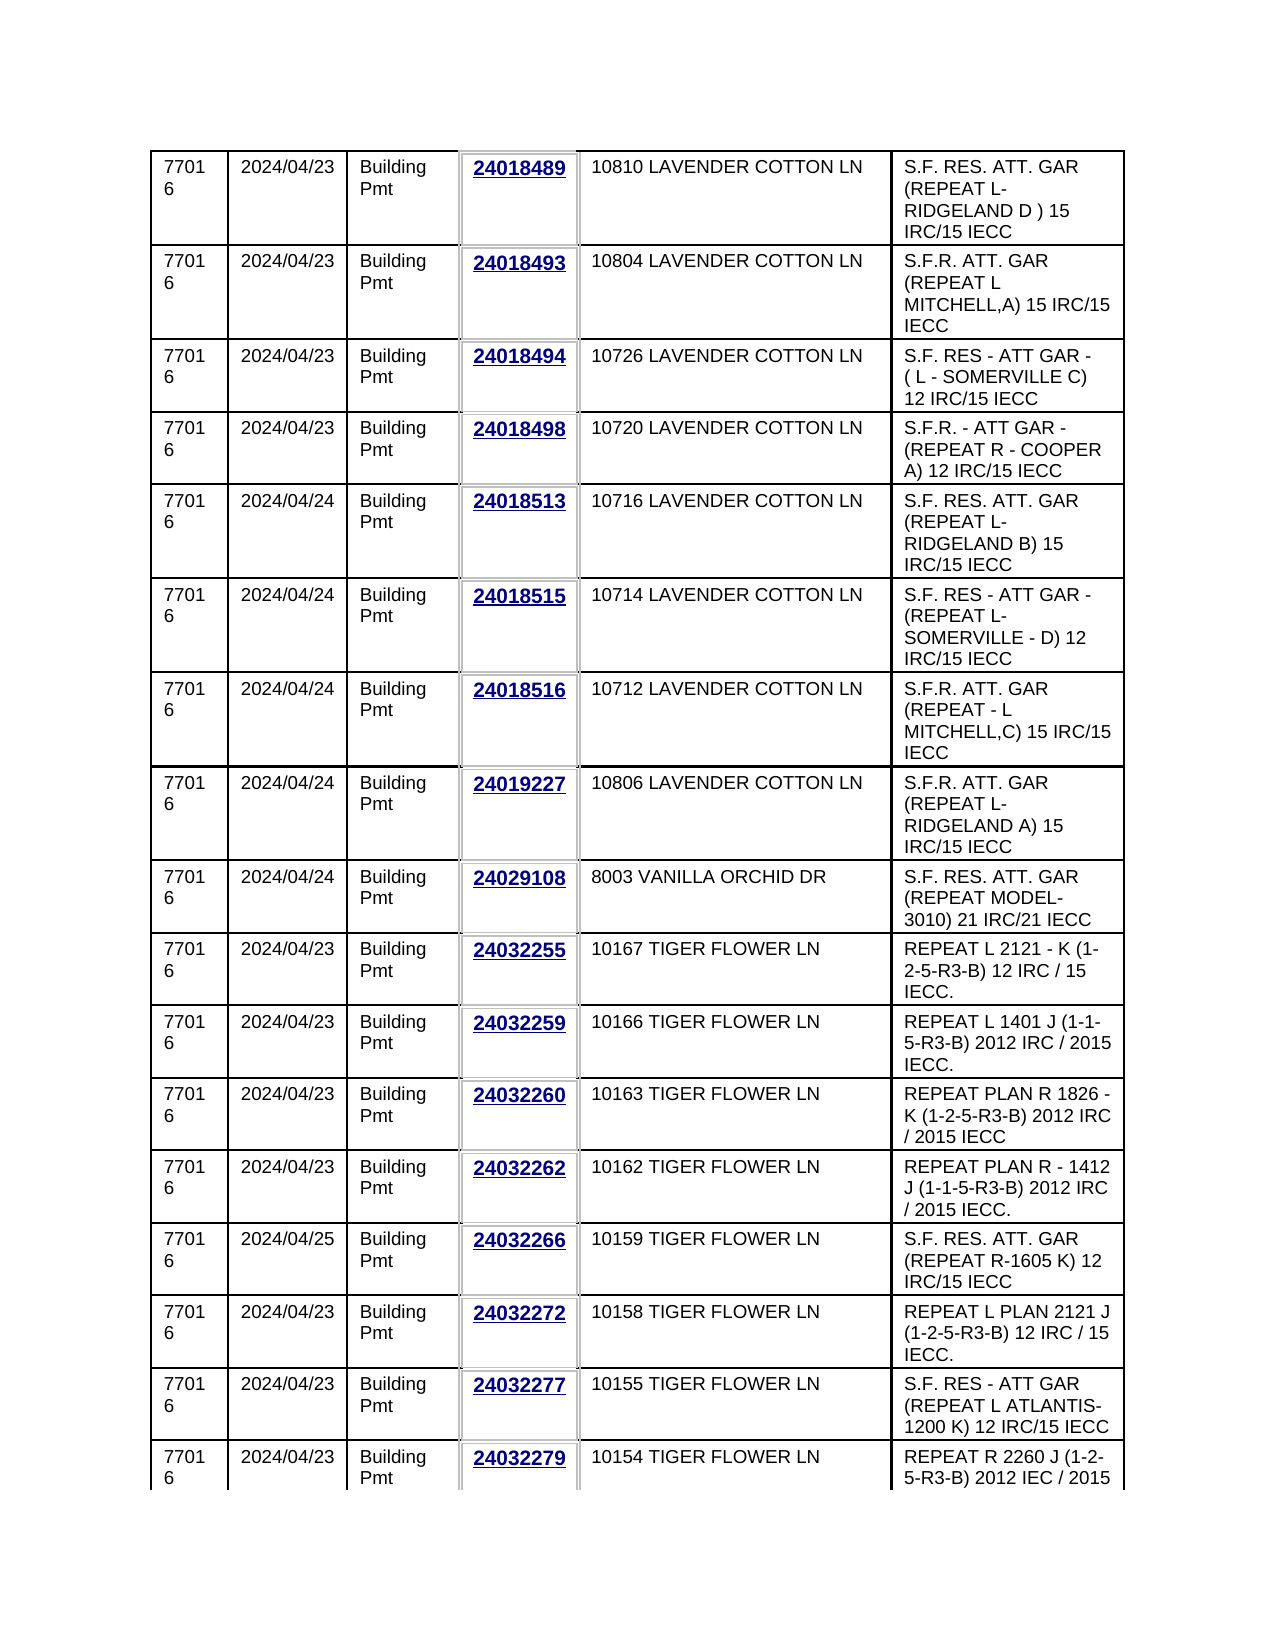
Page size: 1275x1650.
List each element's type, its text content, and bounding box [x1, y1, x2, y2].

table_cell 24018515 [463, 582, 576, 671]
table_cell Building Pmt [348, 1079, 458, 1149]
table_cell 77016 [152, 768, 227, 859]
table_cell 24018498 [463, 415, 576, 483]
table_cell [893, 1441, 1123, 1490]
table_cell 2024/04/24 [229, 579, 346, 671]
table_cell 24018513 [463, 488, 576, 577]
table_cell 24018494 [463, 343, 576, 411]
table_cell 77016 [152, 861, 227, 932]
table_cell 10155 TIGER FLOWER LN [581, 1369, 890, 1439]
table_cell 10712 LAVENDER COTTON LN [581, 673, 890, 765]
table_cell S.F. RES. ATT. GAR (REPEAT MODEL- 3010) 21 IRC/21 IECC [893, 861, 1123, 932]
table_cell S.F.R. ATT. GAR (REPEAT - L MITCHELL,C) 15 IRC/15 IECC [893, 673, 1123, 765]
table_cell 2024/04/23 [229, 1441, 346, 1490]
table_cell REPEAT L PLAN 2121 J (1-2-5-R3-B) 12 IRC / 15 IECC. [893, 1296, 1123, 1367]
table_cell 2024/04/23 [229, 340, 346, 411]
table_cell 24019227 [463, 770, 576, 859]
table_cell 24032259 [463, 1009, 576, 1077]
table_cell 77016 [152, 1441, 227, 1490]
table_cell S.F. RES. ATT. GAR (REPEAT L-RIDGELAND D ) 15 IRC/15 IECC [893, 152, 1123, 244]
table_cell 24018489 [463, 155, 576, 244]
table_cell Building Pmt [348, 246, 458, 338]
table_cell 2024/04/25 [229, 1224, 346, 1294]
table_cell 10714 LAVENDER COTTON LN [581, 579, 890, 671]
table_cell 2024/04/23 [229, 1079, 346, 1149]
table_cell Building Pmt [348, 579, 458, 671]
table_cell Building Pmt [348, 340, 458, 411]
table_cell 77016 [152, 934, 227, 1004]
table_cell 77016 [152, 1151, 227, 1222]
table_cell S.F.R. ATT. GAR (REPEAT L-RIDGELAND A) 15 IRC/15 IECC [893, 768, 1123, 859]
table_cell 2024/04/24 [229, 768, 346, 859]
table_cell 2024/04/24 [229, 485, 346, 577]
table_cell 77016 [152, 1079, 227, 1149]
table_cell REPEAT L 1401 J (1-1-5-R3-B) 2012 IRC / 2015 IECC. [893, 1006, 1123, 1077]
table_cell Building Pmt [348, 1441, 458, 1490]
table_cell 2024/04/24 [229, 861, 346, 932]
table_cell 10804 LAVENDER COTTON LN [581, 246, 890, 338]
table_cell S.F. RES - ATT GAR (REPEAT L ATLANTIS-1200 K) 12 IRC/15 IECC [893, 1369, 1123, 1439]
table_cell 10159 TIGER FLOWER LN [581, 1224, 890, 1294]
table_cell Building Pmt [348, 1224, 458, 1294]
table_cell 77016 [152, 152, 227, 244]
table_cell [581, 1441, 890, 1490]
table_cell 24032279 [463, 1444, 576, 1490]
table_cell Building Pmt [348, 1369, 458, 1439]
table_cell 24032266 [463, 1227, 576, 1294]
table_cell 10806 LAVENDER COTTON LN [581, 768, 890, 859]
table_cell 2024/04/23 [229, 934, 346, 1004]
table_cell 77016 [152, 1296, 227, 1367]
table_cell 77016 [152, 579, 227, 671]
table_cell 2024/04/23 [229, 1006, 346, 1077]
table_cell 77016 [152, 485, 227, 577]
table_cell Building Pmt [348, 152, 458, 244]
table_cell 77016 [152, 246, 227, 338]
table_cell 24029108 [463, 864, 576, 932]
table_cell Building Pmt [348, 1151, 458, 1222]
table_cell 77016 [152, 340, 227, 411]
table_cell 2024/04/23 [229, 152, 346, 244]
table_cell REPEAT PLAN R 1826 - K (1-2-5-R3-B) 2012 IRC / 2015 IECC [893, 1079, 1123, 1149]
table_cell 24032262 [463, 1154, 576, 1222]
table_cell Building Pmt [348, 413, 458, 483]
table_cell 24032260 [463, 1082, 576, 1149]
table_cell 24032277 [463, 1372, 576, 1439]
table_cell Building Pmt [348, 861, 458, 932]
table_cell Building Pmt [348, 768, 458, 859]
table_cell 10720 LAVENDER COTTON LN [581, 413, 890, 483]
table_cell Building Pmt [348, 934, 458, 1004]
table_cell 24032255 [463, 937, 576, 1004]
table_cell 10716 LAVENDER COTTON LN [581, 485, 890, 577]
table_cell 24032272 [463, 1299, 576, 1367]
table_cell S.F.R. ATT. GAR (REPEAT L MITCHELL,A) 15 IRC/15 IECC [893, 246, 1123, 338]
table_cell Building Pmt [348, 1006, 458, 1077]
table_cell 10163 TIGER FLOWER LN [581, 1079, 890, 1149]
table_cell S.F. RES. ATT. GAR (REPEAT R-1605 K) 12 IRC/15 IECC [893, 1224, 1123, 1294]
table_cell 2024/04/24 [229, 673, 346, 765]
table_cell 10162 TIGER FLOWER LN [581, 1151, 890, 1222]
table_cell S.F. RES - ATT GAR -(REPEAT L- SOMERVILLE - D) 12 IRC/15 IECC [893, 579, 1123, 671]
table_cell Building Pmt [348, 485, 458, 577]
table_cell 24018516 [463, 676, 576, 765]
table_cell 10166 TIGER FLOWER LN [581, 1006, 890, 1077]
table_cell 2024/04/23 [229, 1369, 346, 1439]
table_cell REPEAT L 2121 - K (1-2-5-R3-B) 12 IRC / 15 IECC. [893, 934, 1123, 1004]
table_cell 10726 LAVENDER COTTON LN [581, 340, 890, 411]
table_cell 10810 LAVENDER COTTON LN [581, 152, 890, 244]
table_cell Building Pmt [348, 673, 458, 765]
table_cell 8003 VANILLA ORCHID DR [581, 861, 890, 932]
table_cell 77016 [152, 1224, 227, 1294]
table_cell Building Pmt [348, 1296, 458, 1367]
table_cell 10158 TIGER FLOWER LN [581, 1296, 890, 1367]
table_cell 2024/04/23 [229, 246, 346, 338]
table_cell 24018493 [463, 249, 576, 338]
table_cell 77016 [152, 413, 227, 483]
table_cell S.F. RES. ATT. GAR (REPEAT L- RIDGELAND B) 15 IRC/15 IECC [893, 485, 1123, 577]
table_cell 10167 TIGER FLOWER LN [581, 934, 890, 1004]
table_cell S.F. RES - ATT GAR - ( L - SOMERVILLE C) 12 IRC/15 IECC [893, 340, 1123, 411]
table_cell 2024/04/23 [229, 1296, 346, 1367]
table_cell S.F.R. - ATT GAR - (REPEAT R - COOPER A) 12 IRC/15 IECC [893, 413, 1123, 483]
table_cell 2024/04/23 [229, 1151, 346, 1222]
table_cell 77016 [152, 673, 227, 765]
table_cell 77016 [152, 1006, 227, 1077]
table_cell 77016 [152, 1369, 227, 1439]
table_cell REPEAT PLAN R - 1412 J (1-1-5-R3-B) 2012 IRC / 2015 IECC. [893, 1151, 1123, 1222]
table_cell 2024/04/23 [229, 413, 346, 483]
